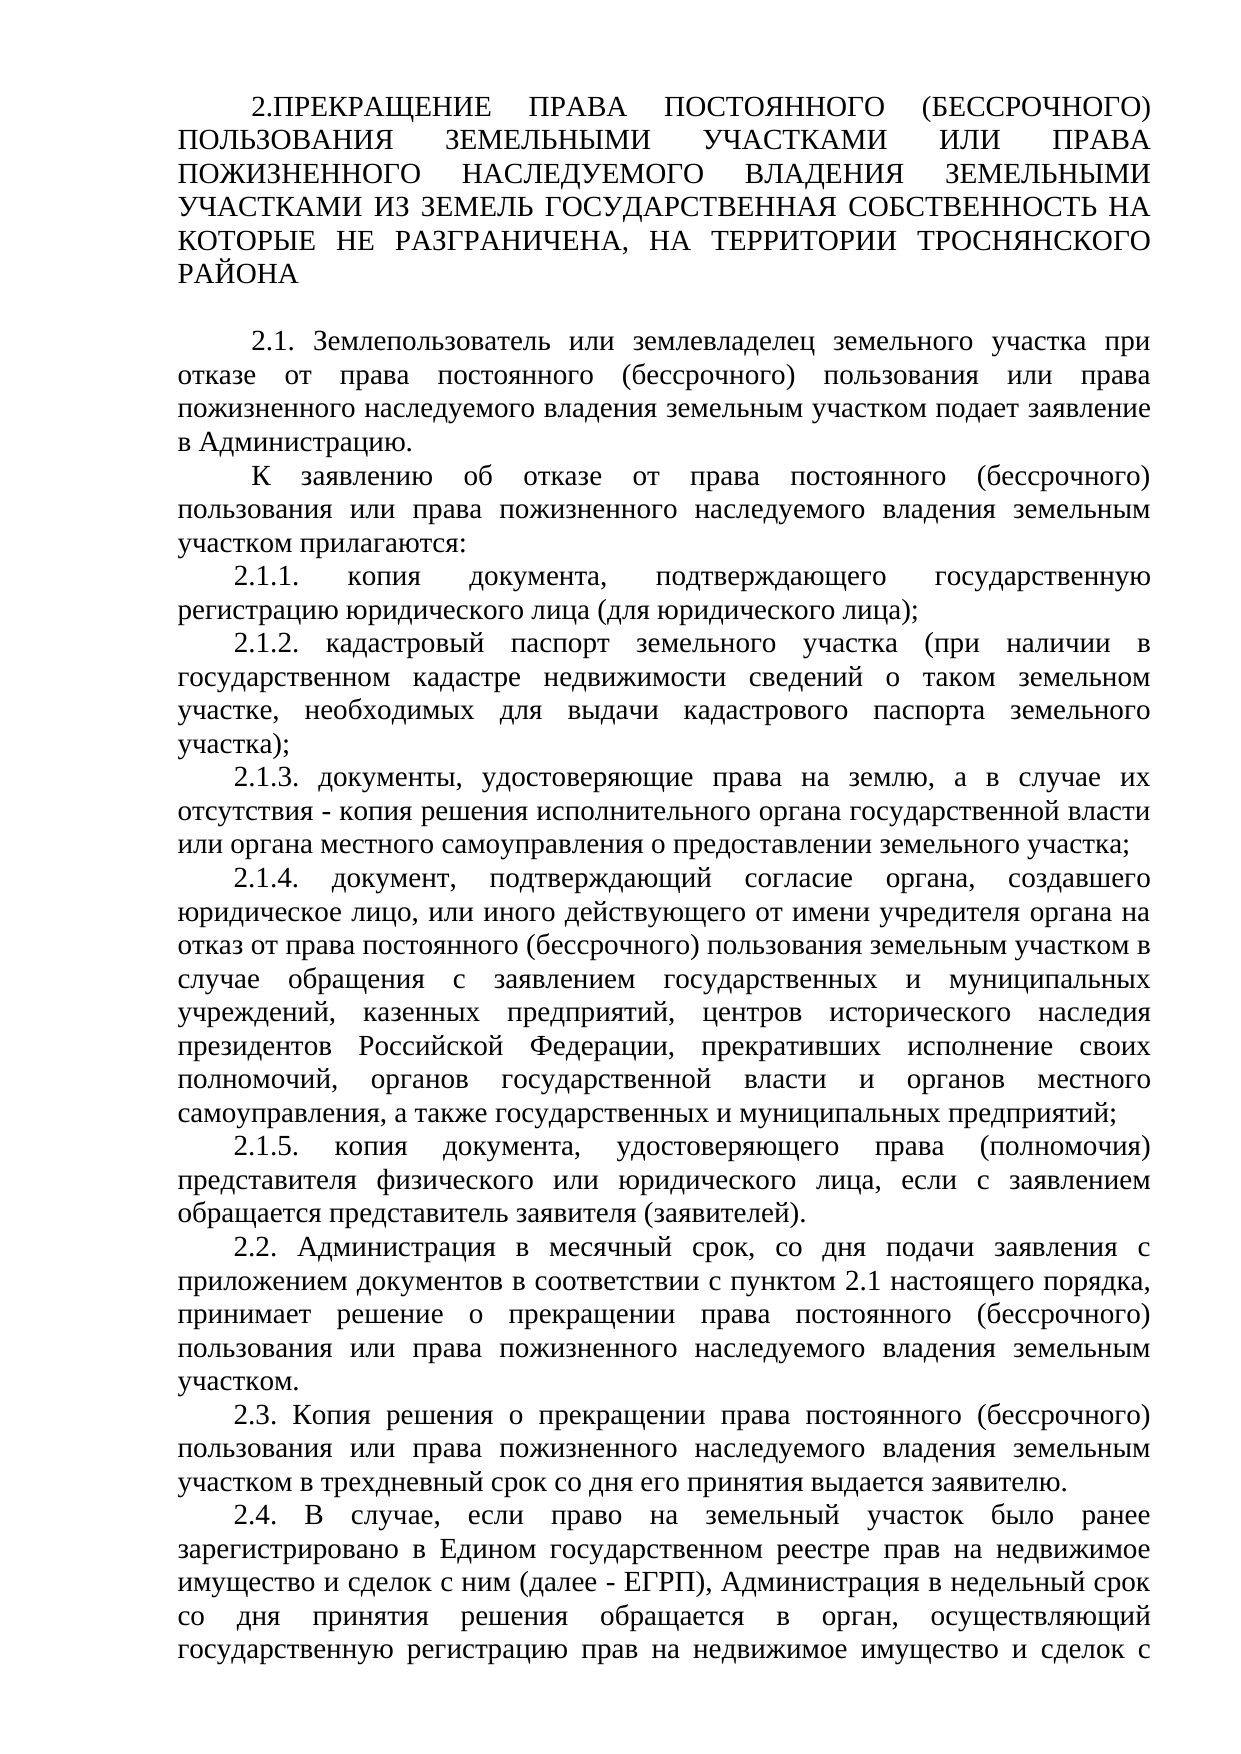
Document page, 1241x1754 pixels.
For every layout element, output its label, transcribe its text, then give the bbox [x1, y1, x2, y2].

text 2.3. Копия решения о прекращении права постоянного (бессрочного) пользования или права пожизненного наследуемого владения земельным участком в трехдневный срок со дня его принятия выдается заявителю. [177, 1397, 1152, 1497]
text 2.1.3. документы, удостоверяющие права на землю, а в случае их отсутствия - копия решения исполнительного органа государственной власти или органа местного самоуправления о предоставлении земельного участка; [177, 759, 1152, 860]
text 2.ПРЕКРАЩЕНИЕ ПРАВА ПОСТОЯННОГО (БЕССРОЧНОГО) ПОЛЬЗОВАНИЯ ЗЕМЕЛЬНЫМИ УЧАСТКАМИ ИЛИ ПРАВА ПОЖИЗНЕННОГО НАСЛЕДУЕМОГО ВЛАДЕНИЯ ЗЕМЕЛЬНЫМИ УЧАСТКАМИ ИЗ ЗЕМЕЛЬ ГОСУДАРСТВЕННАЯ СОБСТВЕННОСТЬ НА КОТОРЫЕ НЕ РАЗГРАНИЧЕНА, НА ТЕРРИТОРИИ ТРОСНЯНСКОГО РАЙОНА [177, 89, 1152, 290]
text 2.1.5. копия документа, удостоверяющего права (полномочия) представителя физического или юридического лица, если с заявлением обращается представитель заявителя (заявителей). [177, 1128, 1152, 1229]
text 2.1. Землепользователь или землевладелец земельного участка при отказе от права постоянного (бессрочного) пользования или права пожизненного наследуемого владения земельным участком подает заявление в Администрацию. [177, 323, 1152, 458]
text 2.2. Администрация в месячный срок, со дня подачи заявления с приложением документов в соответствии с пунктом 2.1 настоящего порядка, принимает решение о прекращении права постоянного (бессрочного) пользования или права пожизненного наследуемого владения земельным участком. [177, 1229, 1152, 1397]
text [177, 1497, 1152, 1665]
text К заявлению об отказе от права постоянного (бессрочного) пользования или права пожизненного наследуемого владения земельным участком прилагаются: [177, 458, 1152, 558]
text 2.1.2. кадастровый паспорт земельного участка (при наличии в государственном кадастре недвижимости сведений о таком земельном участке, необходимых для выдачи кадастрового паспорта земельного участка); [177, 625, 1152, 759]
text 2.1.1. копия документа, подтверждающего государственную регистрацию юридического лица (для юридического лица); [177, 558, 1152, 625]
text 2.1.4. документ, подтверждающий согласие органа, создавшего юридическое лицо, или иного действующего от имени учредителя органа на отказ от права постоянного (бессрочного) пользования земельным участком в случае обращения с заявлением государственных и муниципальных учреждений, казенных предприятий, центров исторического наследия президентов Российской Федерации, прекративших исполнение своих полномочий, органов государственной власти и органов местного самоуправления, а также государственных и муниципальных предприятий; [177, 860, 1152, 1128]
